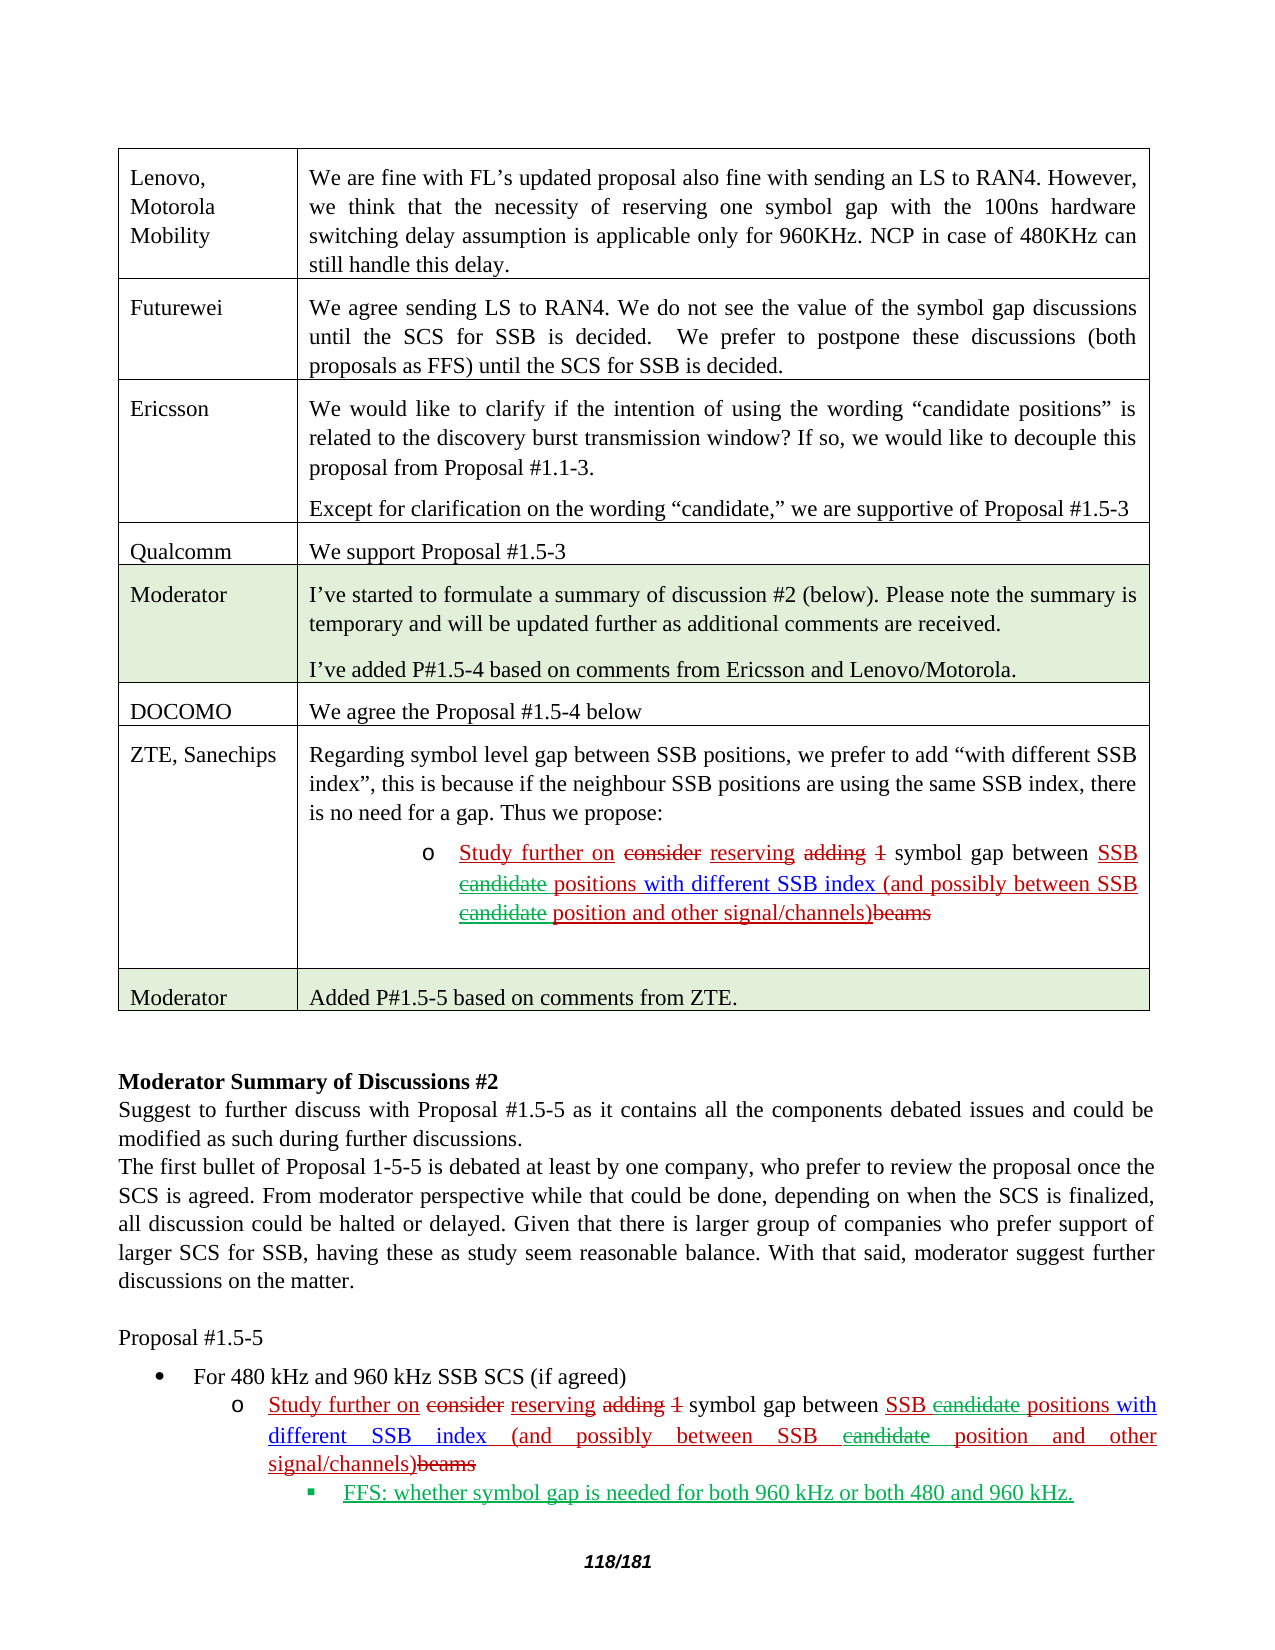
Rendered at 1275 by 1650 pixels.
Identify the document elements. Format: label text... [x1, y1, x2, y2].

list Study further on consider reserving adding 1 symbol gap between SSB candidate positions with different SSB index (and possibly between SSB candidate position and other signal/channels)beams [231, 1391, 1157, 1476]
table_cell We agree the Proposal #1.5-4 below [298, 683, 1149, 725]
table_cell ZTE, Sanechips [119, 726, 297, 967]
table_cell Moderator [119, 969, 297, 1010]
text Suggest to further discuss with Proposal #1.5-5 as it contains all the components debated issues and could be modified as such during further discussions. [118, 1097, 1157, 1151]
list For 480 kHz and 960 kHz SSB SCS (if agreed) [156, 1363, 1157, 1389]
table_cell We support Proposal #1.5-3 [298, 523, 1149, 564]
table_cell Added P#1.5-5 based on comments from ZTE. [298, 969, 1149, 1010]
table_cell We would like to clarify if the intention of using the wording “candidate positions” is related to the discovery burst transmission window? If so, we would like to decouple this proposal from Proposal #1.1-3. Except for clarification on the wording “candidate,” we are supportive of Proposal #1.5-3 [298, 380, 1149, 522]
table_cell I’ve started to formulate a summary of discussion #2 (below). Please note the summary is temporary and will be updated further as additional comments are received. I’ve added P#1.5-4 based on comments from Ericsson and Lenovo/Motorola. [298, 565, 1149, 682]
table_cell Ericsson [119, 380, 297, 522]
text Moderator Summary of Discussions #2 [118, 1068, 1157, 1094]
subtitle Proposal #1.5-5 [118, 1324, 1157, 1350]
table_cell Regarding symbol level gap between SSB positions, we prefer to add “with different SSB index”, this is because if the neighbour SSB positions are using the same SSB index, there is no need for a gap. Thus we propose: Study further on consider reserving adding 1 symbol gap between SSB candidate positions with different SSB index (and possibly between SSB candidate position and other signal/channels)beams [298, 726, 1149, 967]
table_cell We agree sending LS to RAN4. We do not see the value of the symbol gap discussions until the SCS for SSB is decided. We prefer to postpone these discussions (both proposals as FFS) until the SCS for SSB is decided. [298, 279, 1149, 379]
table_cell Moderator [119, 565, 297, 682]
table_cell We are fine with FL’s updated proposal also fine with sending an LS to RAN4. However, we think that the necessity of reserving one symbol gap with the 100ns hardware switching delay assumption is applicable only for 960KHz. NCP in case of 480KHz can still handle this delay. [298, 149, 1149, 278]
table_cell Qualcomm [119, 523, 297, 564]
list FFS: whether symbol gap is needed for both 960 kHz or both 480 and 960 kHz. [306, 1478, 1157, 1505]
text The first bullet of Proposal 1-5-5 is debated at least by one company, who prefer to review the proposal once the SCS is agreed. From moderator perspective while that could be done, depending on when the SCS is finalized, all discussion could be halted or delayed. Given that there is larger group of companies who prefer support of larger SCS for SSB, having these as study seem reasonable balance. With that said, moderator suggest further discussions on the matter. [118, 1153, 1157, 1293]
table_cell DOCOMO [119, 683, 297, 725]
table_cell Lenovo, Motorola Mobility [119, 149, 297, 278]
table_cell Futurewei [119, 279, 297, 379]
